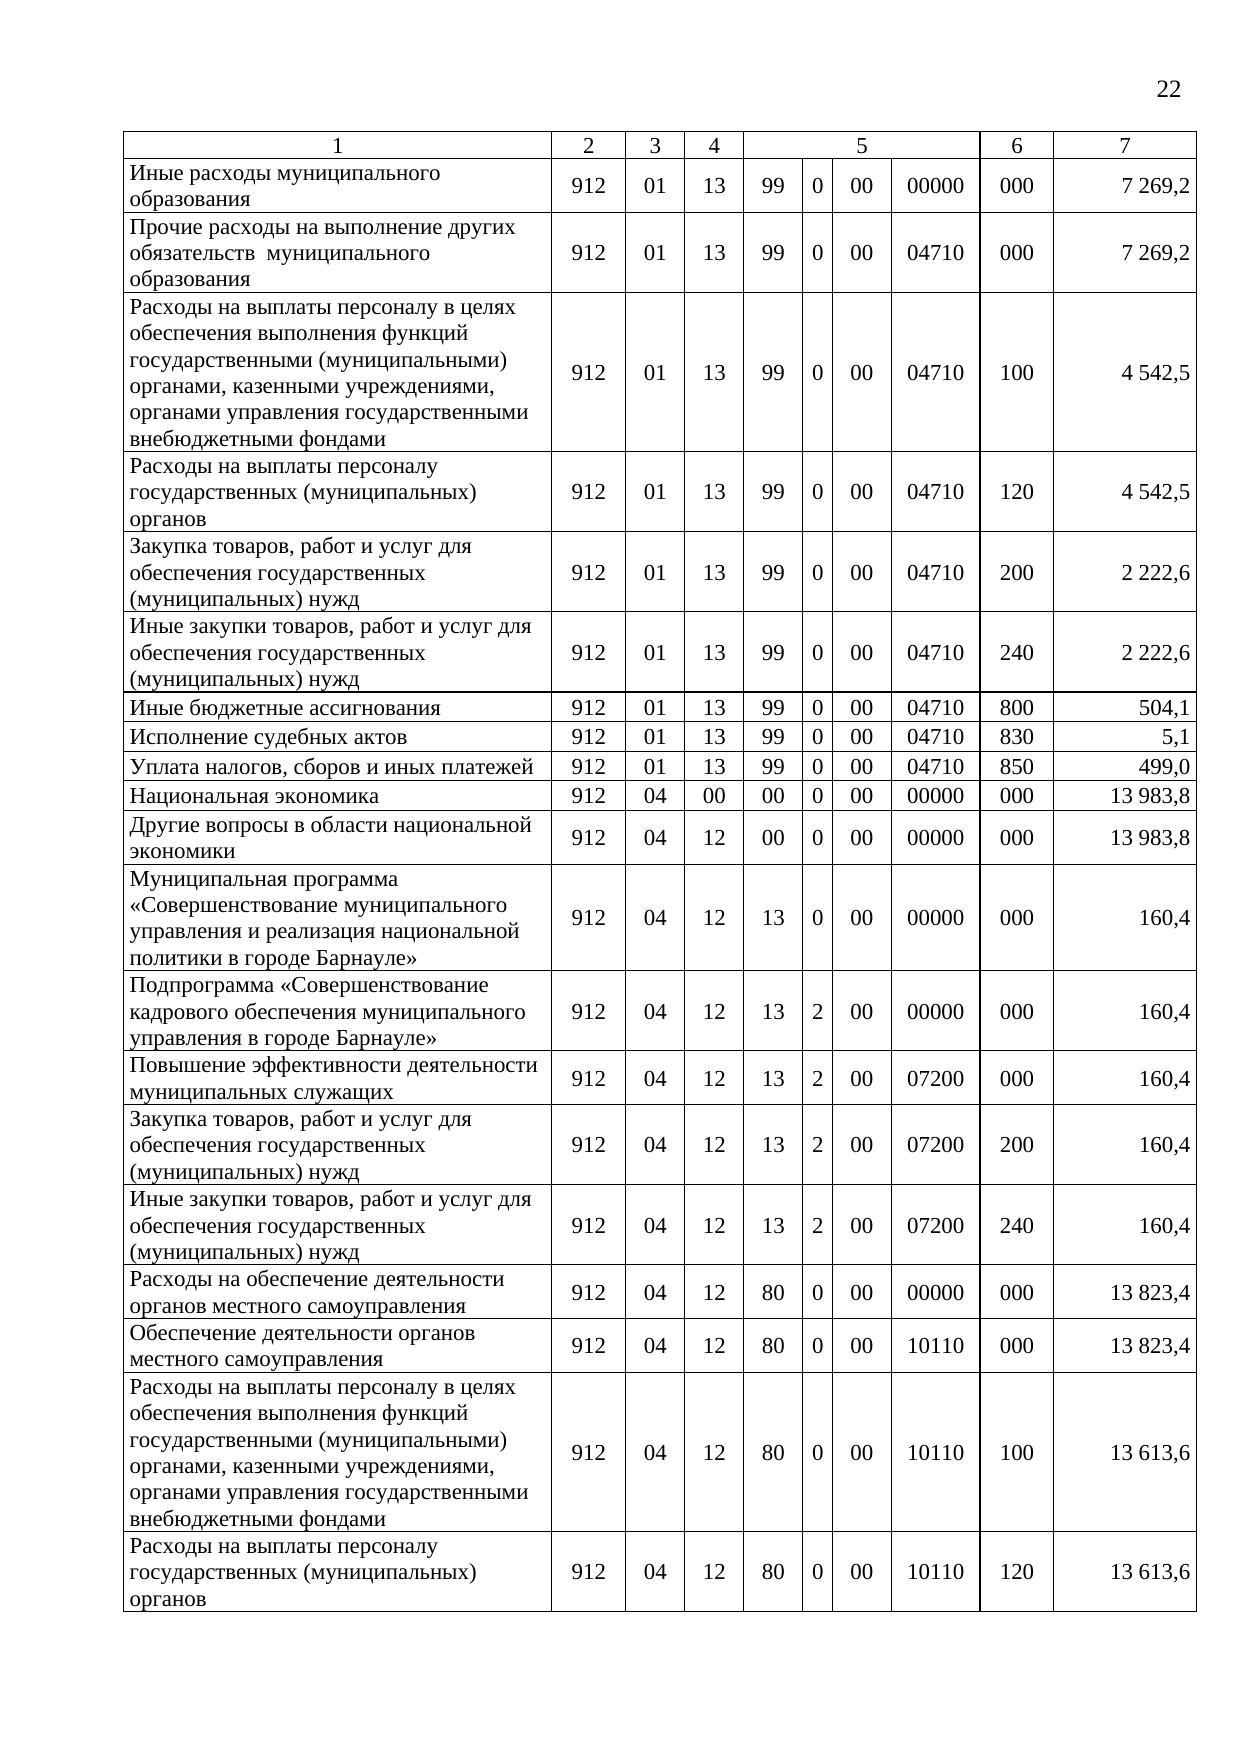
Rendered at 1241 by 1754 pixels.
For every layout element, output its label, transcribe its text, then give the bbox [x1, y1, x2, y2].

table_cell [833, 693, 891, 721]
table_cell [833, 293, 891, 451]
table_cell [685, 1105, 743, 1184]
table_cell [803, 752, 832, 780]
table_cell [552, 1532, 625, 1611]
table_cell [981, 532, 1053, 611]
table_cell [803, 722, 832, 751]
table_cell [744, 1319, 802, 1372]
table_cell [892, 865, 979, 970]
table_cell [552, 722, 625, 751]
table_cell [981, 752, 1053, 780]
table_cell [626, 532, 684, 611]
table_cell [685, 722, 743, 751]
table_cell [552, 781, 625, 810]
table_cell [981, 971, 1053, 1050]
table_header 5 [744, 132, 979, 158]
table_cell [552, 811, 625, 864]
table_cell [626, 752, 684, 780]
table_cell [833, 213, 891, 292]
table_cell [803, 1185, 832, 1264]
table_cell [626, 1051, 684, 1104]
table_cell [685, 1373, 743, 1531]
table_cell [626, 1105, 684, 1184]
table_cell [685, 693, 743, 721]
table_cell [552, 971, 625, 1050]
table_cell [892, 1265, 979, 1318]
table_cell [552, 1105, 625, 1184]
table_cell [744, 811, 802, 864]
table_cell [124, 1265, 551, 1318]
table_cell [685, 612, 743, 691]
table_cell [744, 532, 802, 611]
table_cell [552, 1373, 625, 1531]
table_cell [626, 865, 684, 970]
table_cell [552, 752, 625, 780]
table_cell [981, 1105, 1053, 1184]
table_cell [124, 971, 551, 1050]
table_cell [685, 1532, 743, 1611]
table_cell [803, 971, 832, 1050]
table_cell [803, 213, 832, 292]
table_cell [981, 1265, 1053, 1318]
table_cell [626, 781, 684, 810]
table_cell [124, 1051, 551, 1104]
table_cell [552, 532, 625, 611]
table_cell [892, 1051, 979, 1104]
table_header 3 [626, 132, 684, 158]
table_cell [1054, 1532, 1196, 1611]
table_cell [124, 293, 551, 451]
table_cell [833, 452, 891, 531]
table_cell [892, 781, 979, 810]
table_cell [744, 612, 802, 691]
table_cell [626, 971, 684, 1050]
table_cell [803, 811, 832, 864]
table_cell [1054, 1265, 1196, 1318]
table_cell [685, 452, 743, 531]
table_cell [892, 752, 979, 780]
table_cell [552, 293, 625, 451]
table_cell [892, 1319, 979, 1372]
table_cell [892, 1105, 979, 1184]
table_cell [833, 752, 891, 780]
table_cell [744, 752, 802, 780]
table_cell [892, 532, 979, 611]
table_header 4 [685, 132, 743, 158]
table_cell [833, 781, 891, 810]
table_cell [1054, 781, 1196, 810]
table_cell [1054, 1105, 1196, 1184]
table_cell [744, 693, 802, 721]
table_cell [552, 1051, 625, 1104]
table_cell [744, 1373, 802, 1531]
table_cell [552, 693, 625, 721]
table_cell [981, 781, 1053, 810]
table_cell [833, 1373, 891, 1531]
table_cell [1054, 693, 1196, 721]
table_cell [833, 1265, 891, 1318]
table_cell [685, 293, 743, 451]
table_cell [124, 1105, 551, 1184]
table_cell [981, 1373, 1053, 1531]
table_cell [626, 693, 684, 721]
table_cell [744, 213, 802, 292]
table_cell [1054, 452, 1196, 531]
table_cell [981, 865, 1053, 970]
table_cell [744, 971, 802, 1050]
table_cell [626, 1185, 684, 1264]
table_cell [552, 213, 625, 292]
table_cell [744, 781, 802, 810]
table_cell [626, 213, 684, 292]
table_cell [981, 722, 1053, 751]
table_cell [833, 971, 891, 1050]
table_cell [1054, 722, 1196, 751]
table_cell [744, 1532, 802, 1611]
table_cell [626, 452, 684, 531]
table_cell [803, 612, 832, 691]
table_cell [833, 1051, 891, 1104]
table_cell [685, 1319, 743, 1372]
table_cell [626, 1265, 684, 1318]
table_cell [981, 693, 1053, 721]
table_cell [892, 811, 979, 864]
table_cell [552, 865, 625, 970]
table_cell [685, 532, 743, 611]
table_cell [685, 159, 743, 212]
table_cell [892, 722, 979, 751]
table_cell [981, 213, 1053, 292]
table_header 2 [552, 132, 625, 158]
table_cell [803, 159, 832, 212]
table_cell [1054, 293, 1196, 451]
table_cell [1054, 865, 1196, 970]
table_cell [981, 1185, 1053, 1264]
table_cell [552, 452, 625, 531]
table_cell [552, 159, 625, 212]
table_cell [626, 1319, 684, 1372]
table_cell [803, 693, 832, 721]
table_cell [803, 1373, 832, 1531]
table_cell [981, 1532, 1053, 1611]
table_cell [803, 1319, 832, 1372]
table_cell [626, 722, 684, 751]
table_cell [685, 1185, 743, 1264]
table_header 7 [1054, 132, 1196, 158]
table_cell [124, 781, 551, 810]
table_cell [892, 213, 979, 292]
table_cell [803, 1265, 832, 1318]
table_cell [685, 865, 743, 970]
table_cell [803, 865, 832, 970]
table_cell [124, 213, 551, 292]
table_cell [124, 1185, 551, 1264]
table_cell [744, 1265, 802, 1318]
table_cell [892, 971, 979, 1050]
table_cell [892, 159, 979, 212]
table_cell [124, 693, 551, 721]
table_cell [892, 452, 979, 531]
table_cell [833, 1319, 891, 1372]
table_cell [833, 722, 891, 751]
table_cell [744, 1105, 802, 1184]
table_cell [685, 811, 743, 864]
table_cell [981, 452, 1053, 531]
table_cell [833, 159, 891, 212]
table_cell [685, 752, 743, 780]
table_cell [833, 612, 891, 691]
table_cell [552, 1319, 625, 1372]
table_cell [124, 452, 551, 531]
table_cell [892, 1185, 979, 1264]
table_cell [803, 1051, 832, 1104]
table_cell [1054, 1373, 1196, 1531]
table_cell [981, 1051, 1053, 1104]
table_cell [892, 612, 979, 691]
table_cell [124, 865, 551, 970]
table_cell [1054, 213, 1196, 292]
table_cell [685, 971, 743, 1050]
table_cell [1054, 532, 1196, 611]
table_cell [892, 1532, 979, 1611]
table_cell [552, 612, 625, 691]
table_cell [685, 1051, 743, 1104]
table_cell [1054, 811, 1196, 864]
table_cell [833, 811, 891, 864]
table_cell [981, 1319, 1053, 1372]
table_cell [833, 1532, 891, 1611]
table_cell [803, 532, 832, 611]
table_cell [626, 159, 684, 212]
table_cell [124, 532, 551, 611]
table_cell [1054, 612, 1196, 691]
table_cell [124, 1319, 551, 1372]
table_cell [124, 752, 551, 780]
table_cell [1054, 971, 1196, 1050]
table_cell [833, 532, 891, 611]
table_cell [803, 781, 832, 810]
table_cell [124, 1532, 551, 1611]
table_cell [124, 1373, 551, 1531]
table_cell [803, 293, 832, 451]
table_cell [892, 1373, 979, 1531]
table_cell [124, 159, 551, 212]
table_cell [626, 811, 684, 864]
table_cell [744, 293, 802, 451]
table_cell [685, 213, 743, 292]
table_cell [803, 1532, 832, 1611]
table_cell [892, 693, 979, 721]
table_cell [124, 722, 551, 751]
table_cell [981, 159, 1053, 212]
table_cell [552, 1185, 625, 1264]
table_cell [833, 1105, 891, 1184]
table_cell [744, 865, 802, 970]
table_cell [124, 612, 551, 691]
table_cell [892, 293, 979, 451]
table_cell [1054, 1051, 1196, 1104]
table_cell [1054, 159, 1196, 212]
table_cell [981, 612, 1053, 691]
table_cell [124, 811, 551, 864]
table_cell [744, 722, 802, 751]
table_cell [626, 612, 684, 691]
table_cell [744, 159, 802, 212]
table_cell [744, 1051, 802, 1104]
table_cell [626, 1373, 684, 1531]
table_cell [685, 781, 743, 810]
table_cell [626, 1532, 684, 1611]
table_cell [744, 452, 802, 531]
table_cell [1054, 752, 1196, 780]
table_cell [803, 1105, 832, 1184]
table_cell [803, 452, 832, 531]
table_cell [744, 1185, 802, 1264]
table_header 6 [981, 132, 1053, 158]
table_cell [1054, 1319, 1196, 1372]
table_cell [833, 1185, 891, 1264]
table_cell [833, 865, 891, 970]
table_header 1 [124, 132, 551, 158]
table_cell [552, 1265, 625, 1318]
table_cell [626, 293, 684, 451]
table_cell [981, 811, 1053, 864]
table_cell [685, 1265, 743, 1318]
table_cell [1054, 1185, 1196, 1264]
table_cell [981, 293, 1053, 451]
